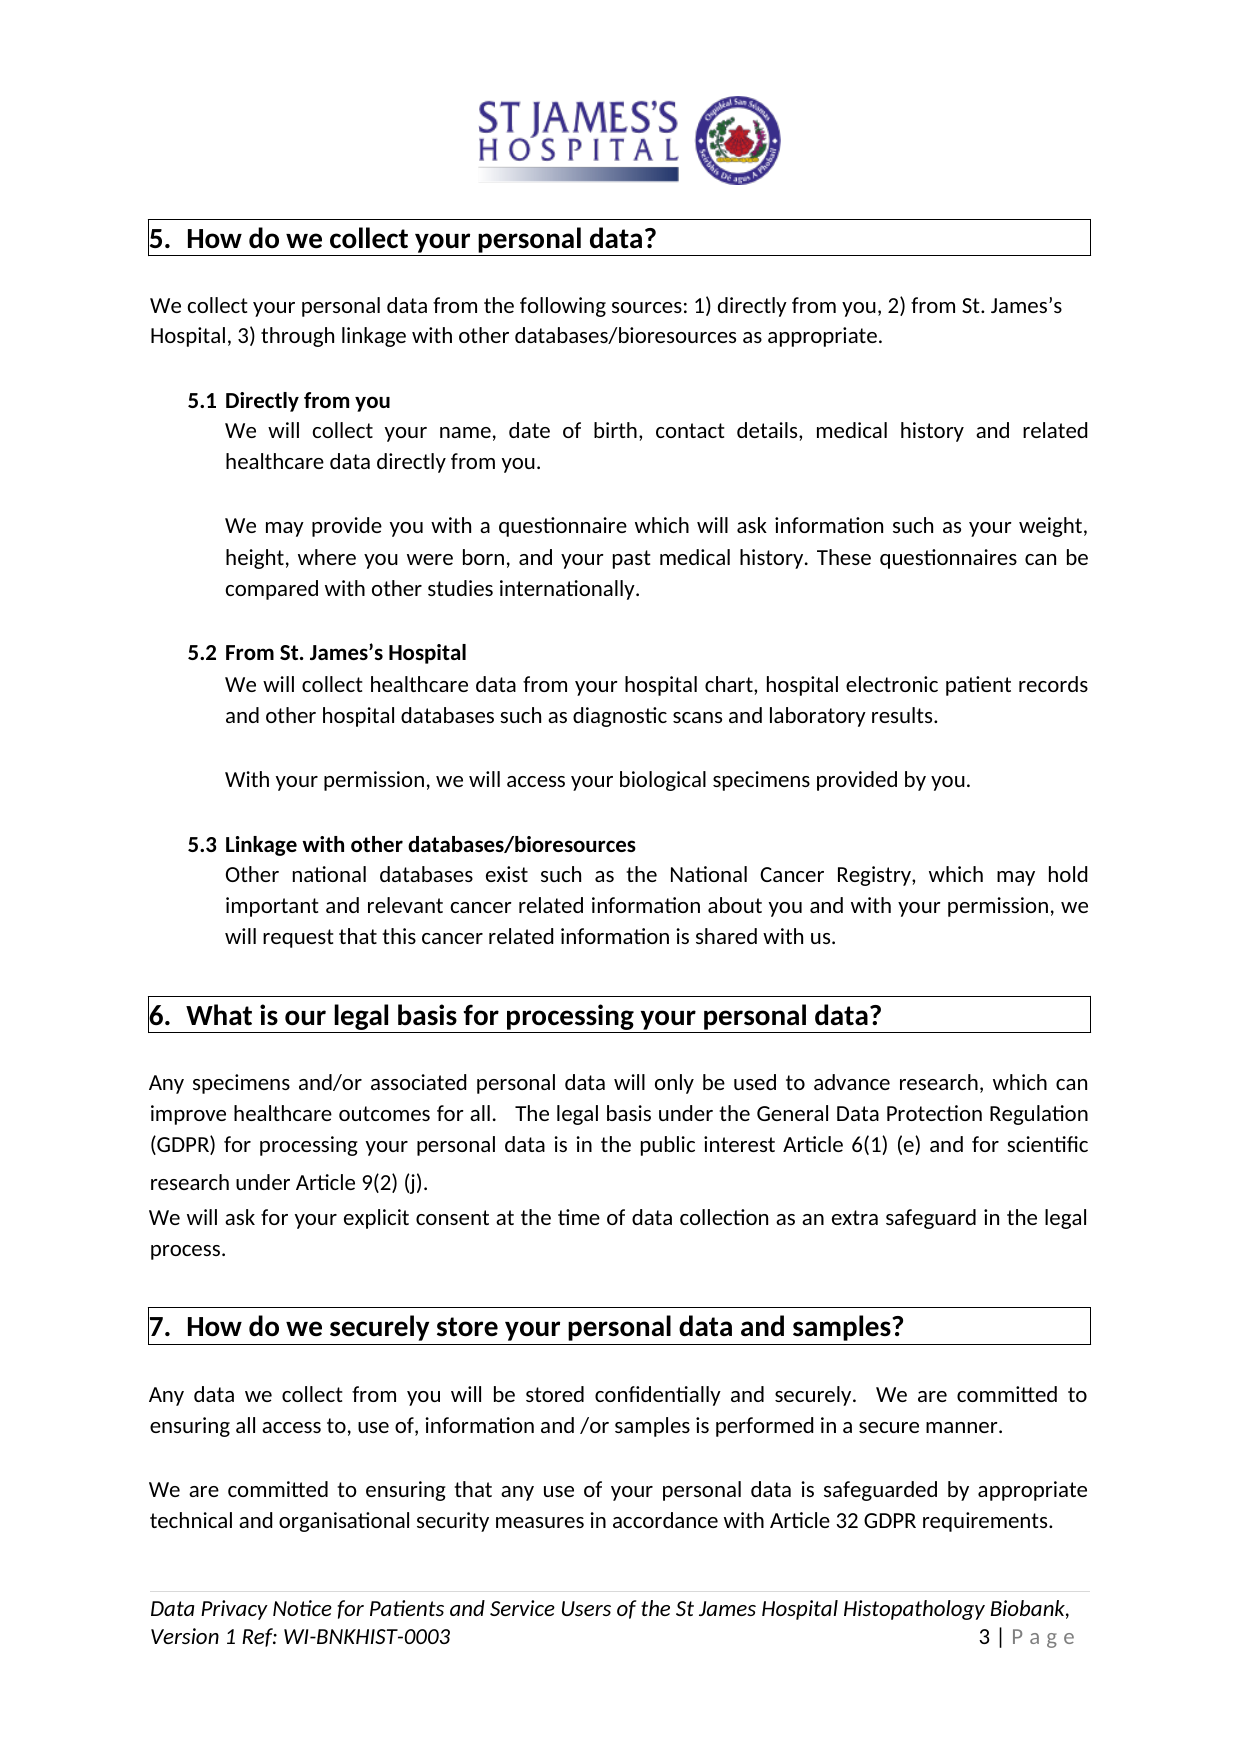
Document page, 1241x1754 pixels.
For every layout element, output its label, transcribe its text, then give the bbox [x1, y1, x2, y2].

text We are committed to ensuring that any use of your personal data is safeguarded by appropriate technical and organisational security measures in accordance with Article 32 GDPR requirements. [148, 1476, 1090, 1534]
list How do we securely store your personal data and samples? [149, 1308, 1090, 1344]
text Any specimens and/or associated personal data will only be used to advance research, which can improve healthcare outcomes for all. The legal basis under the General Data Protection Regulation (GDPR) for processing your personal data is in the public interest Article 6(1) (e) and for scientific research under Article 9(2) (j). [148, 1068, 1090, 1198]
text We will collect healthcare data from your hospital chart, hospital electronic patient records and other hospital databases such as diagnostic scans and laboratory results. [225, 670, 1090, 729]
text We collect your personal data from the following sources: 1) directly from you, 2) from St. James’s Hospital, 3) through linkage with other databases/bioresources as appropriate. [150, 291, 1090, 349]
picture [478, 96, 781, 185]
subtitle Directly from you [187, 386, 1090, 414]
subtitle Linkage with other databases/bioresources [187, 830, 1090, 858]
text We will collect your name, date of birth, contact details, medical history and related healthcare data directly from you. [225, 416, 1090, 475]
text Any data we collect from you will be stored confidentially and securely. We are committed to ensuring all access to, use of, information and /or samples is performed in a secure manner. [148, 1380, 1090, 1439]
list How do we collect your personal data? [149, 220, 1090, 255]
list What is our legal basis for processing your personal data? [149, 997, 1090, 1032]
text Other national databases exist such as the National Cancer Registry, which may hold important and relevant cancer related information about you and with your permission, we will request that this cancer related information is shared with us. [225, 860, 1090, 950]
list From St. James’s Hospital [187, 638, 1090, 666]
text We may provide you with a questionnaire which will ask information such as your weight, height, where you were born, and your past medical history. These questionnaires can be compared with other studies internationally. [225, 512, 1090, 602]
text We will ask for your explicit consent at the time of data collection as an extra safeguard in the legal process. [148, 1203, 1090, 1262]
text With your permission, we will access your biological specimens provided by you. [225, 766, 1090, 794]
